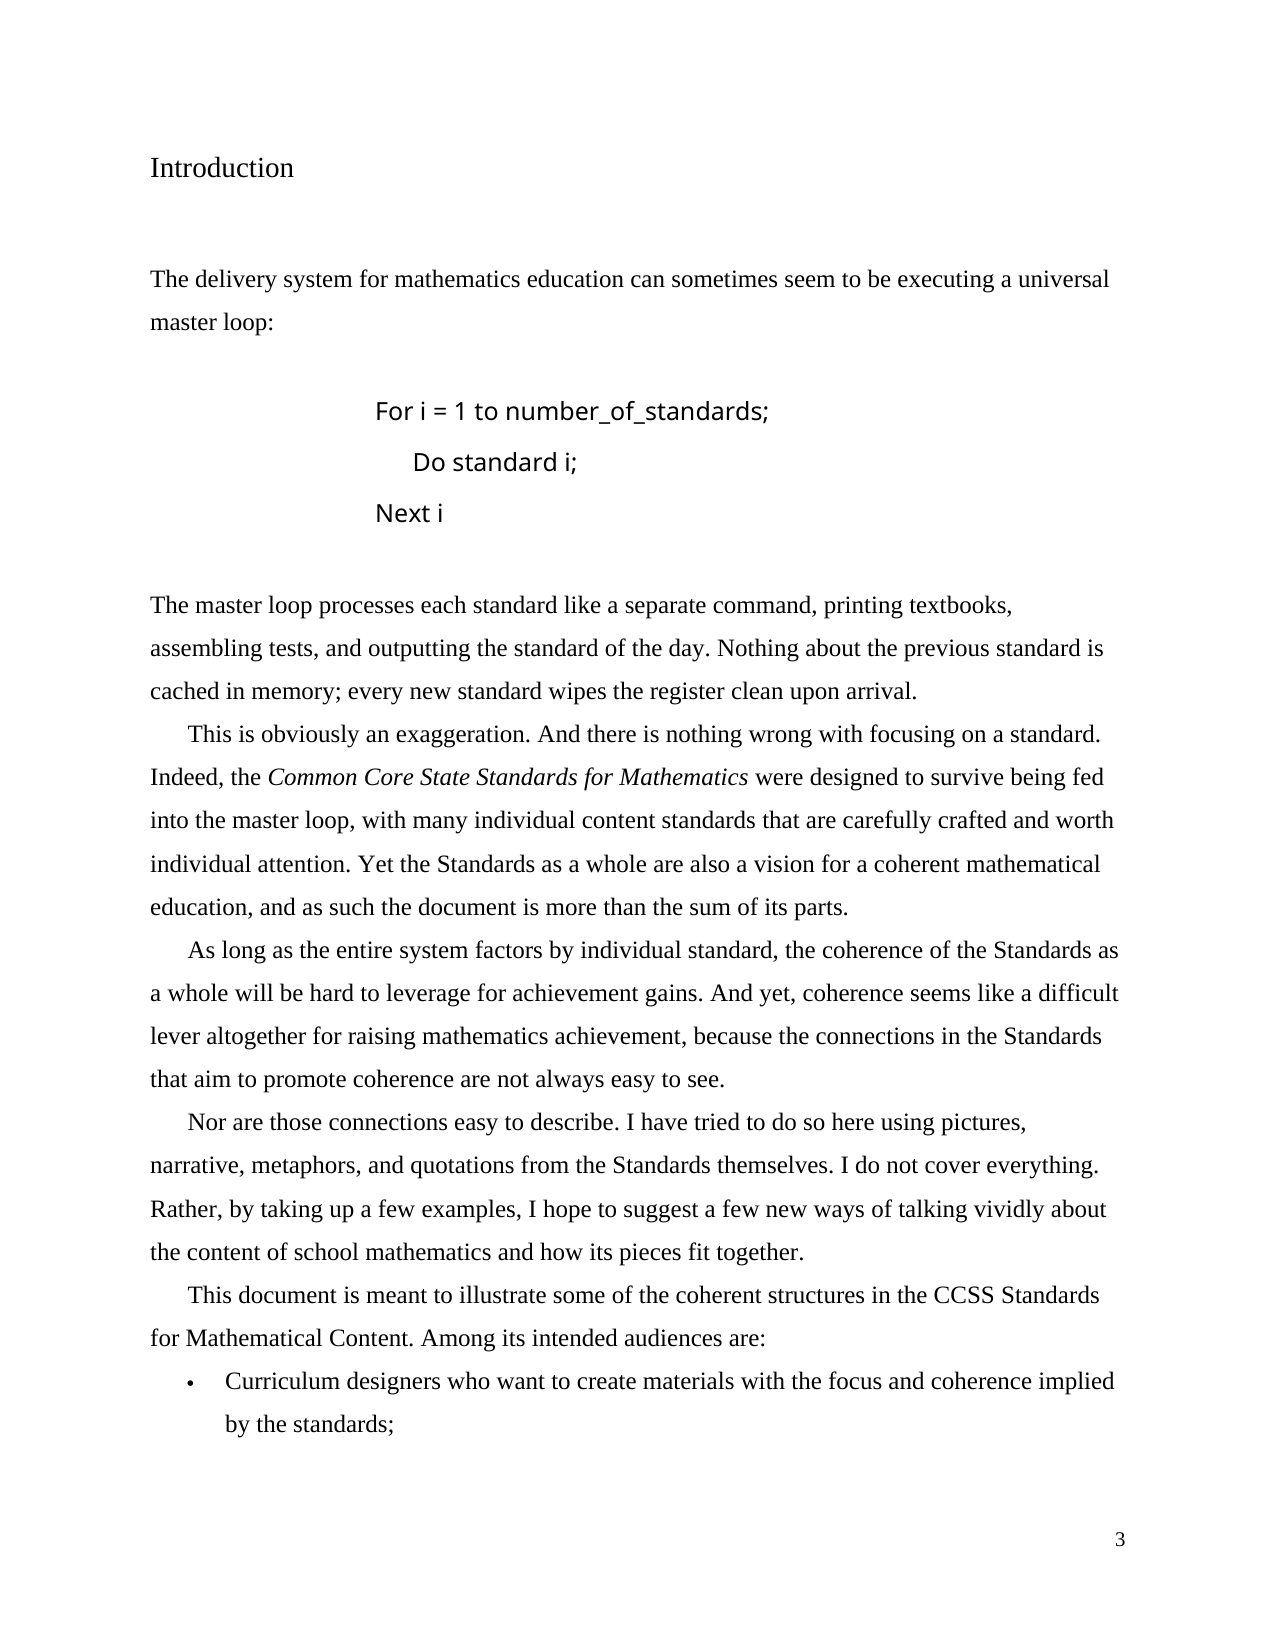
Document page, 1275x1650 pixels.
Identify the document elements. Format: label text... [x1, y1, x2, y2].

text This document is meant to illustrate some of the coherent structures in the CCSS Standards for Mathematical Content. Among its intended audiences are: [150, 1280, 1125, 1352]
text Nor are those connections easy to describe. I have tried to do so here using pictures, narrative, metaphors, and quotations from the Standards themselves. I do not cover everything. Rather, by taking up a few examples, I hope to suggest a few new ways of talking vividly about the content of school mathematics and how its pieces fit together. [150, 1107, 1125, 1266]
text The master loop processes each standard like a separate command, printing textbooks, assembling tests, and outputting the standard of the day. Nothing about the previous standard is cached in memory; every new standard wipes the register clean upon arrival. [150, 590, 1125, 705]
text Do standard i; [412, 445, 1125, 479]
text Next i [375, 496, 1125, 530]
text For i = 1 to number_of_standards; [375, 394, 1125, 428]
text Introduction [150, 150, 1125, 183]
list Curriculum designers who want to create materials with the focus and coherence implied by the standards; [187, 1366, 1125, 1438]
text The delivery system for mathematics education can sometimes seem to be executing a universal master loop: [150, 264, 1125, 336]
text As long as the entire system factors by individual standard, the coherence of the Standards as a whole will be hard to leverage for achievement gains. And yet, coherence seems like a difficult lever altogether for raising mathematics achievement, because the connections in the Standards that aim to promote coherence are not always easy to see. [150, 935, 1125, 1093]
text This is obviously an exaggeration. And there is nothing wrong with focusing on a standard. Indeed, the Common Core State Standards for Mathematics were designed to survive being fed into the master loop, with many individual content standards that are carefully crafted and worth individual attention. Yet the Standards as a whole are also a vision for a coherent mathematical education, and as such the document is more than the sum of its parts. [150, 719, 1125, 921]
